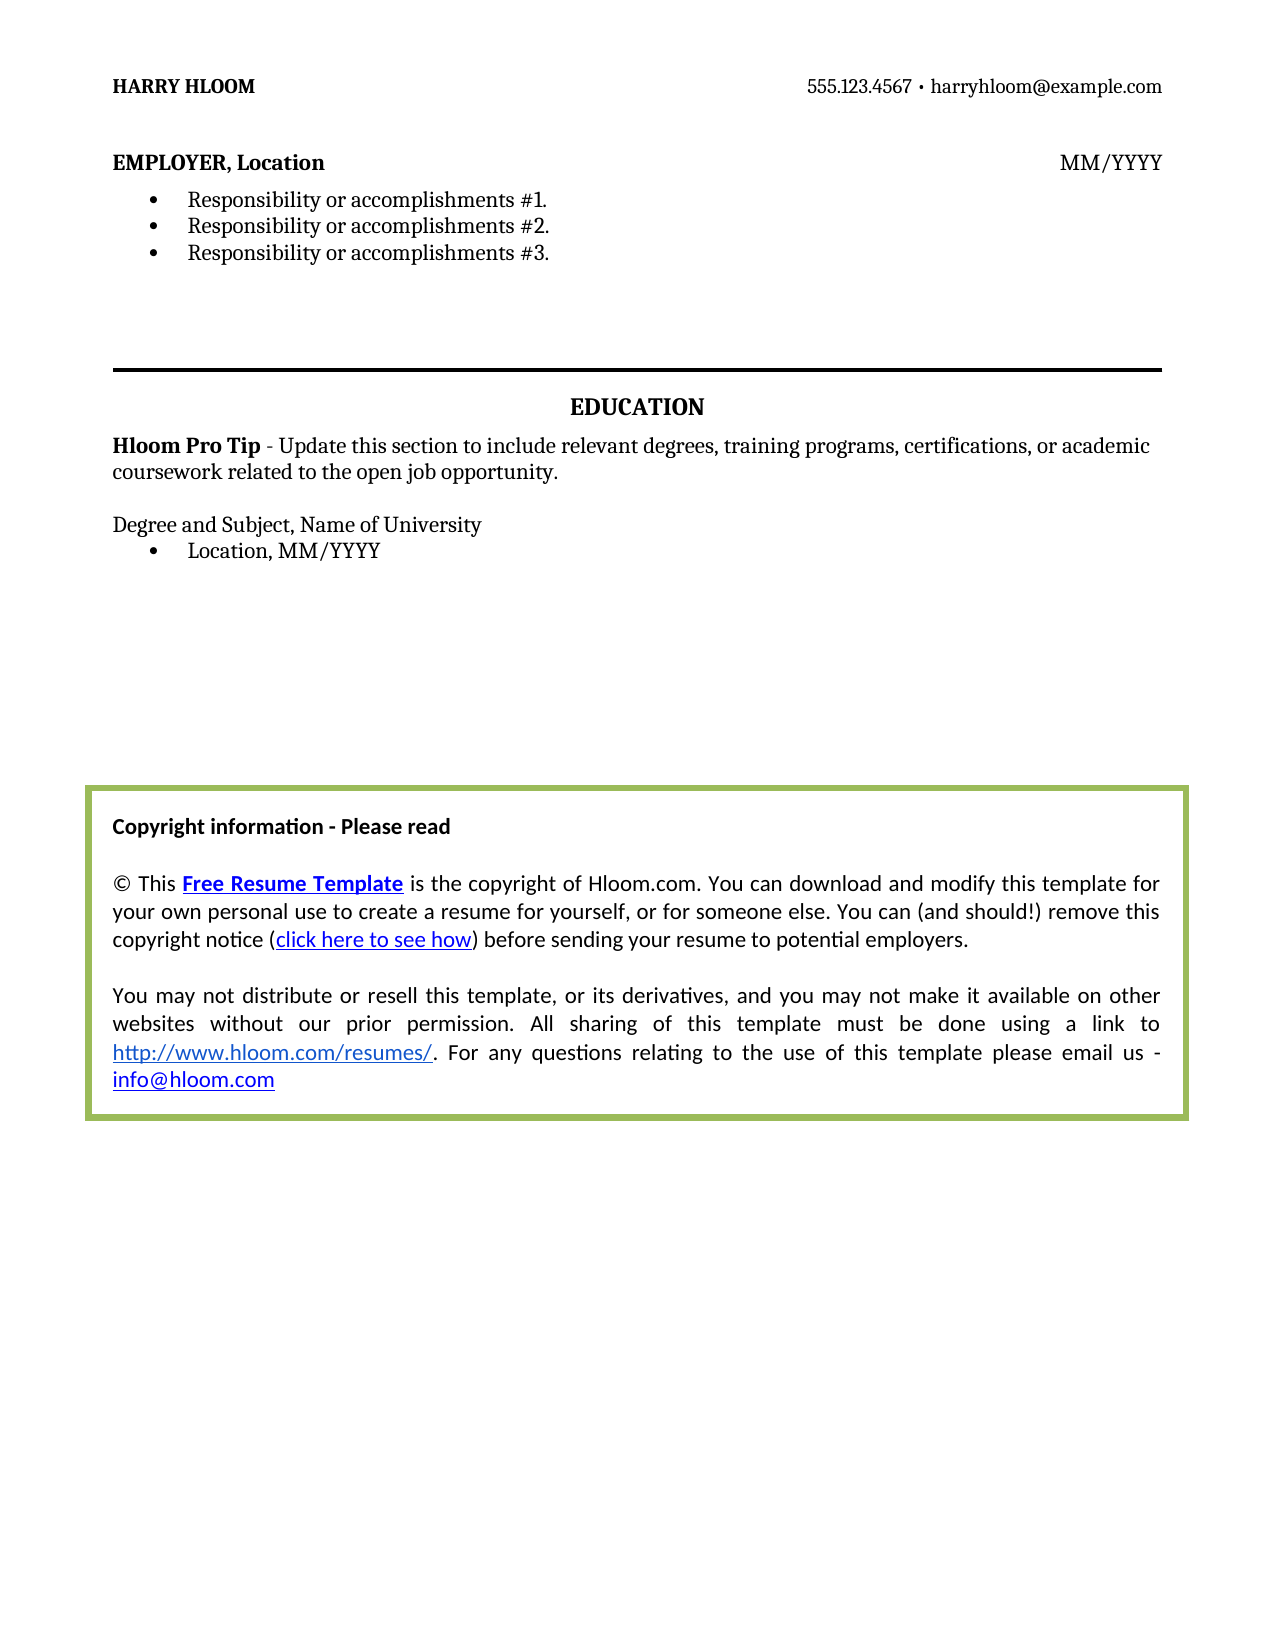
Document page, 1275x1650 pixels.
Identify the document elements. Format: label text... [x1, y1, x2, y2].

list Responsibility or accomplishments #1. [150, 187, 1162, 213]
text Copyright information - Please read [92, 791, 1183, 840]
subtitle EDUCATION [112, 393, 1162, 422]
list Location, MM/YYYY [150, 538, 1162, 564]
text Hloom Pro Tip - Update this section to include relevant degrees, training programs, certifications, or academic coursework related to the open job opportunity. [112, 432, 1162, 485]
text EMPLOYER, Location MM/YYYY [112, 150, 1162, 176]
list Responsibility or accomplishments #3. [150, 239, 1162, 266]
text You may not distribute or resell this template, or its derivatives, and you may not make it available on other websites without our prior permission. All sharing of this template must be done using a link to http://www.hloom.com/resumes/. For any questions relating to the use of this template please email us - info@hloom.com [92, 982, 1183, 1114]
text Degree and Subject, Name of University [112, 512, 1162, 538]
text © This Free Resume Template is the copyright of Hloom.com. You can download and modify this template for your own personal use to create a resume for yourself, or for someone else. You can (and should!) remove this copyright notice (click here to see how) before sending your resume to potential employers. [112, 869, 1162, 953]
list Responsibility or accomplishments #2. [150, 213, 1162, 239]
